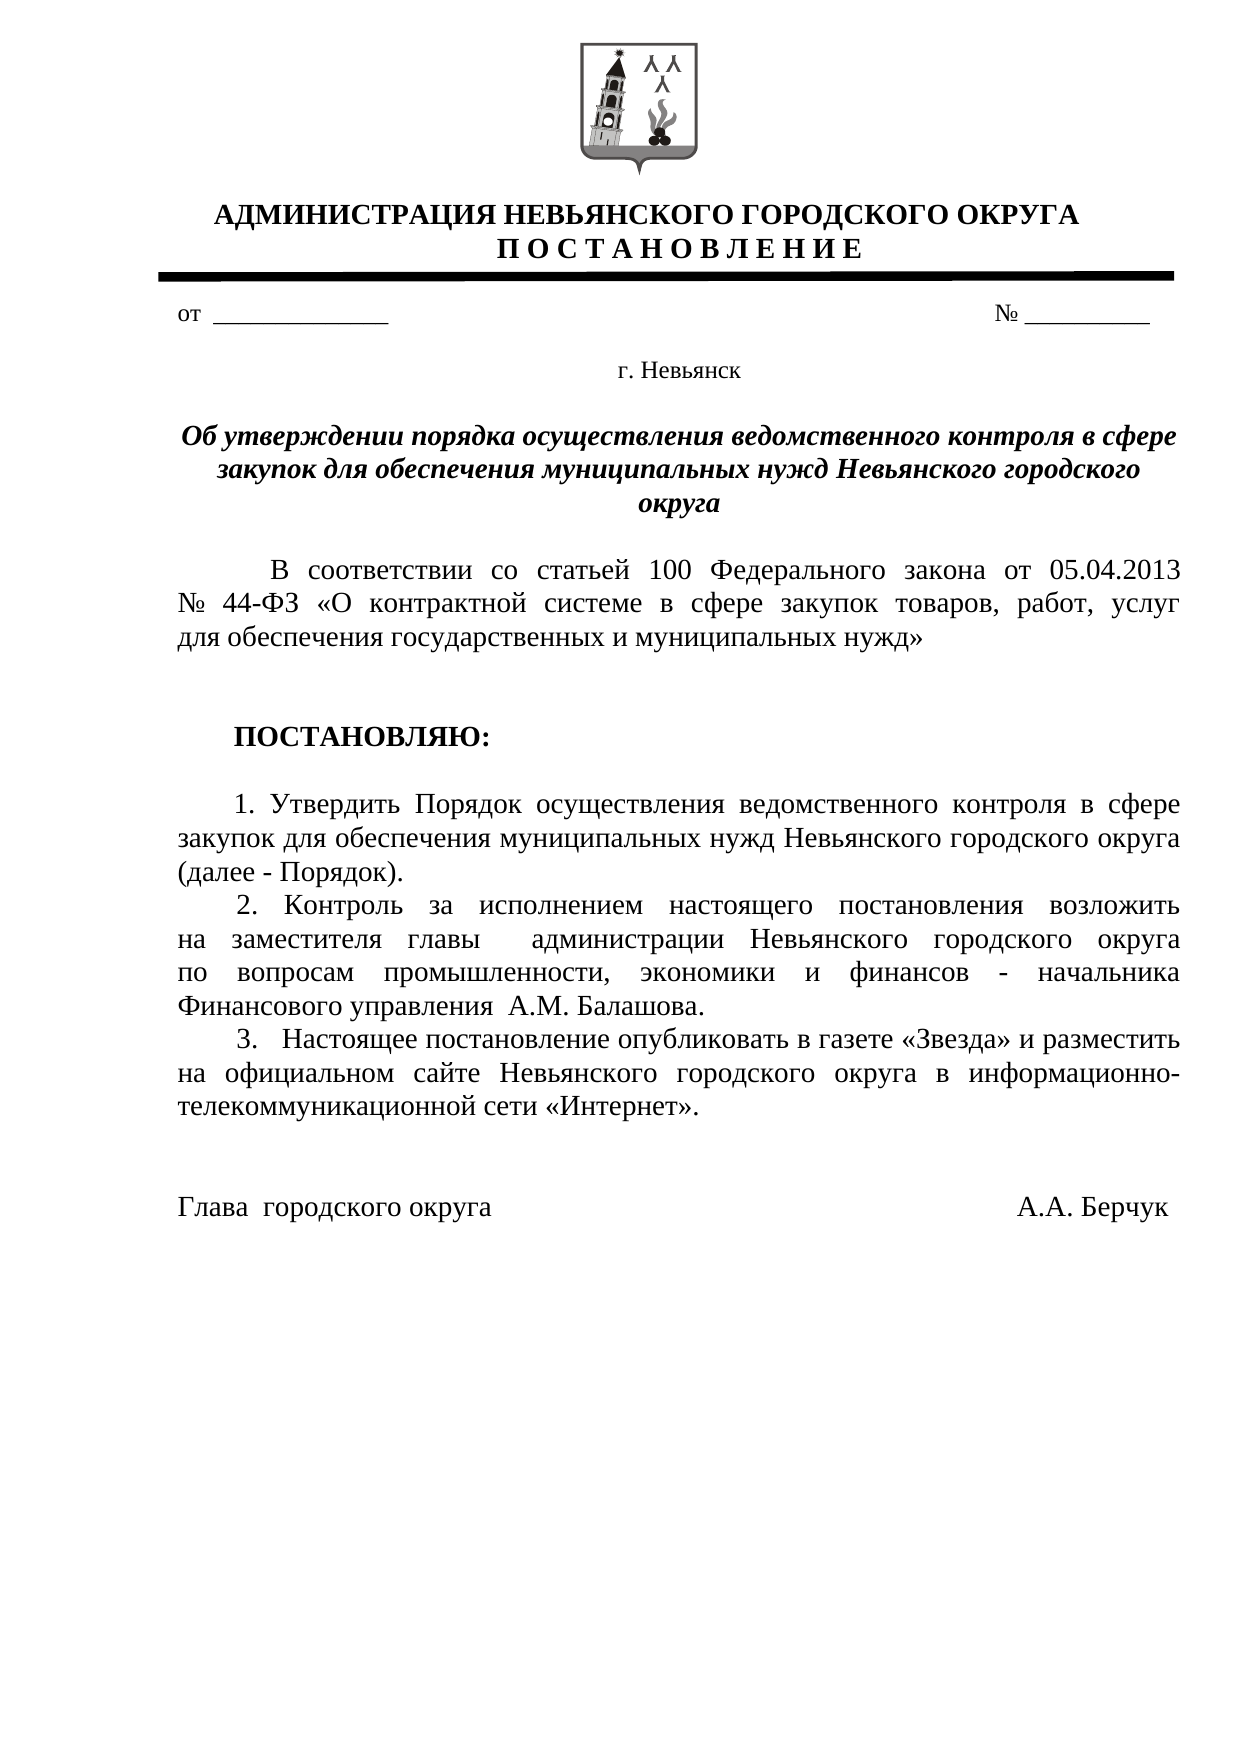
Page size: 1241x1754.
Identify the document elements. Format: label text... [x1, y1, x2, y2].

text П О С Т А Н О В Л Е Н И Е [177, 231, 1181, 264]
text Глава городского округа А.А. Берчук [177, 1189, 1181, 1223]
text 1. Утвердить Порядок осуществления ведомственного контроля в сфере закупок для обеспечения муниципальных нужд Невьянского городского округа (далее - Порядок). [177, 787, 1181, 887]
text 2. Контроль за исполнением настоящего постановления возложить на заместителя главы администрации Невьянского городского округа по вопросам промышленности, экономики и финансов - начальника Финансового управления А.М. Балашова. [177, 887, 1181, 1021]
text г. Невьянск [177, 355, 1181, 384]
text АДМИНИСТРАЦИЯ НЕВЬЯНСКОГО ГОРОДСКОГО ОКРУГА [177, 197, 1181, 231]
title Об утверждении порядка осуществления ведомственного контроля в сфере закупок для обеспечения муниципальных нужд Невьянского городского округа [177, 418, 1181, 518]
text 3. Настоящее постановление опубликовать в газете «Звезда» и разместить на официальном сайте Невьянского городского округа в информационно-телекоммуникационной сети «Интернет». [177, 1021, 1181, 1122]
text ПОСТАНОВЛЯЮ: [177, 719, 1181, 753]
text от ______________ № __________ [177, 298, 1181, 327]
text В соответствии со статьей 100 Федерального закона от 05.04.2013 № 44-ФЗ «О контрактной системе в сфере закупок товаров, работ, услуг для обеспечения государственных и муниципальных нужд» [177, 552, 1181, 652]
